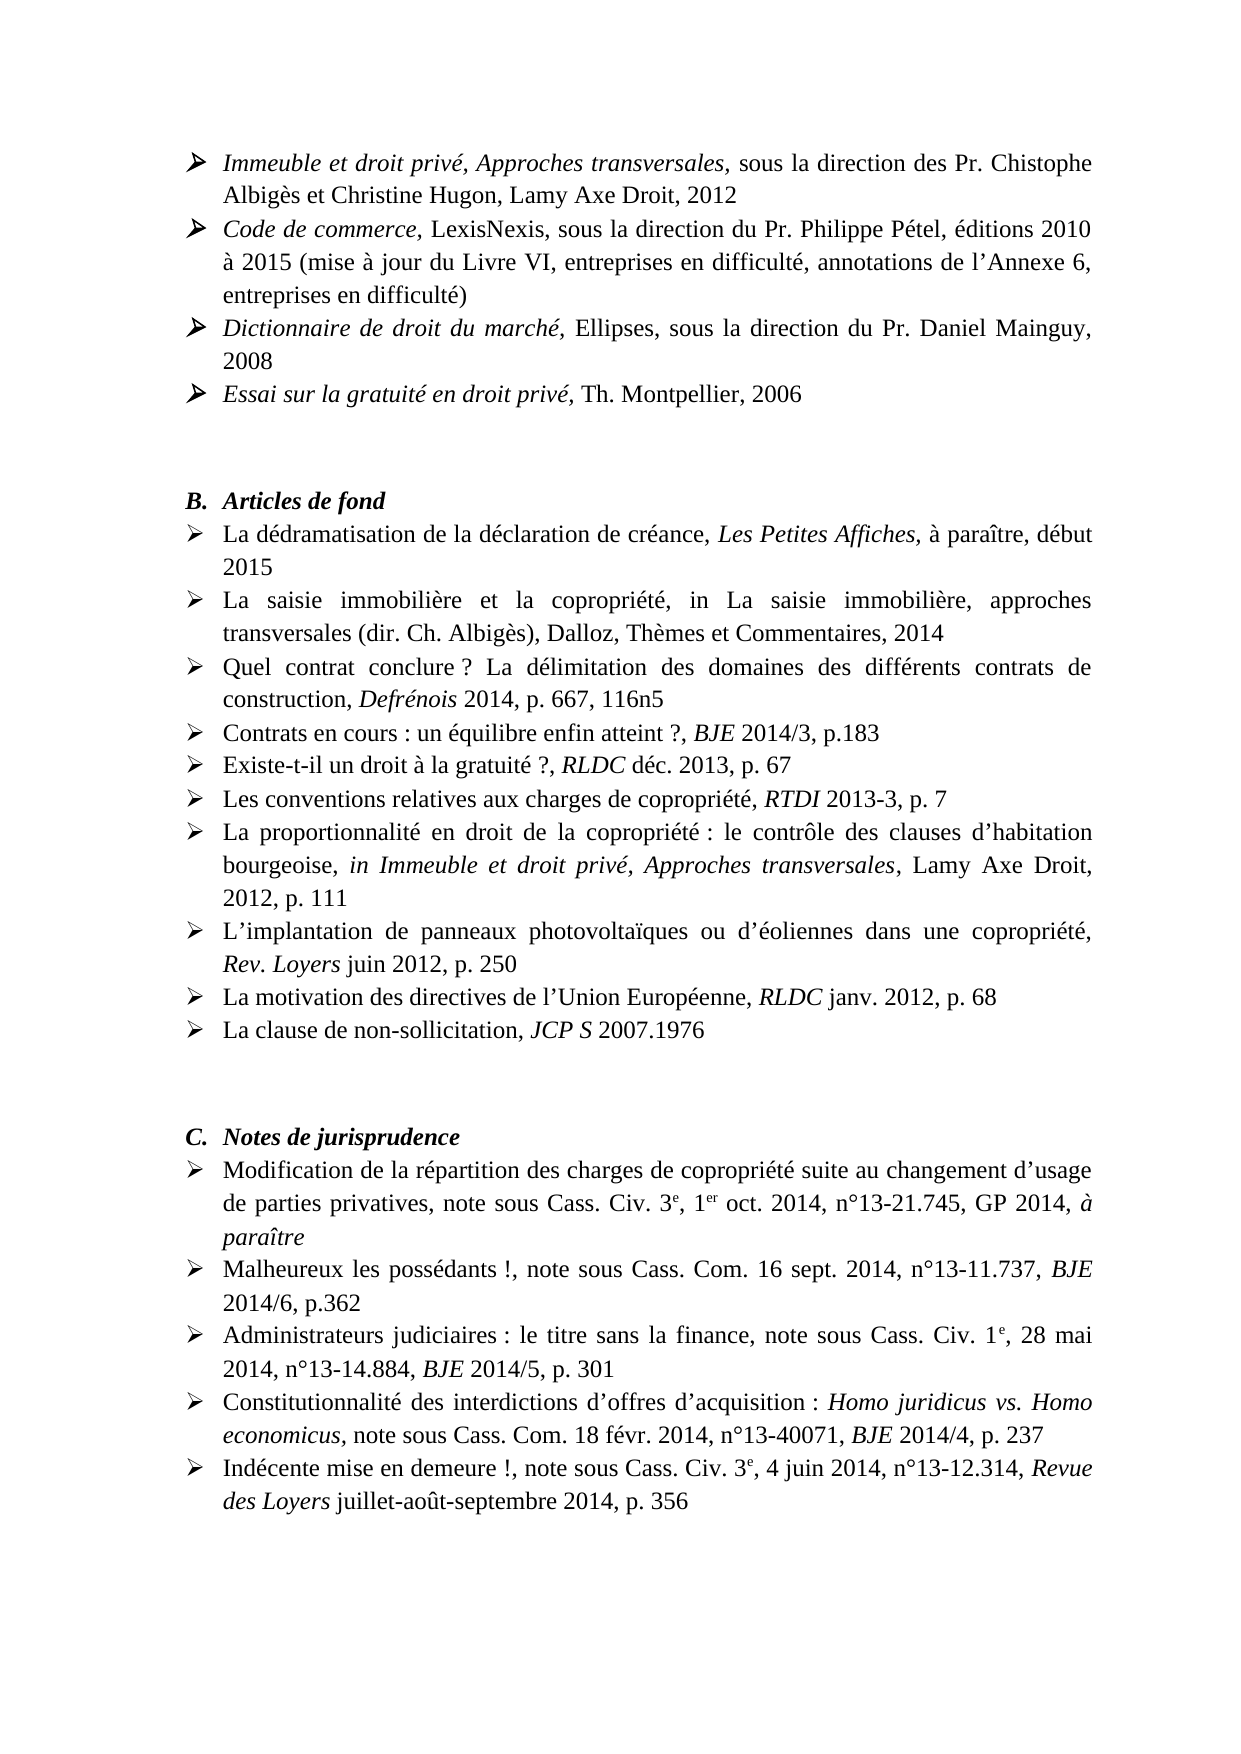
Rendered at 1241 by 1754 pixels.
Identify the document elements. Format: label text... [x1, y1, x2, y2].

list Constitutionnalité des interdictions d’offres d’acquisition : Homo juridicus vs. Homo economicus, note sous Cass. Com. 18 févr. 2014, n°13-40071, BJE 2014/4, p. 237 [185, 1387, 1093, 1448]
list La saisie immobilière et la copropriété, in La saisie immobilière, approches transversales (dir. Ch. Albigès), Dalloz, Thèmes et Commentaires, 2014 [185, 586, 1093, 647]
list La clause de non-sollicitation, JCP S 2007.1976 [185, 1015, 1093, 1043]
list Dictionnaire de droit du marché, Ellipses, sous la direction du Pr. Daniel Mainguy, 2008 [185, 313, 1093, 374]
list Modification de la répartition des charges de copropriété suite au changement d’usage de parties privatives, note sous Cass. Civ. 3e, 1er oct. 2014, n°13-21.745, GP 2014, à paraître [185, 1156, 1093, 1250]
list Notes de jurisprudence [185, 1122, 1093, 1151]
list Contrats en cours : un équilibre enfin atteint ?, BJE 2014/3, p.183 [185, 718, 1093, 746]
list L’implantation de panneaux photovoltaïques ou d’éoliennes dans une copropriété, Rev. Loyers juin 2012, p. 250 [185, 916, 1093, 977]
list Immeuble et droit privé, Approches transversales, sous la direction des Pr. Chistophe Albigès et Christine Hugon, Lamy Axe Droit, 2012 [185, 148, 1093, 209]
list Quel contrat conclure ? La délimitation des domaines des différents contrats de construction, Defrénois 2014, p. 667, 116n5 [185, 652, 1093, 713]
list La dédramatisation de la déclaration de créance, Les Petites Affiches, à paraître, début 2015 [185, 519, 1093, 581]
list Indécente mise en demeure !, note sous Cass. Civ. 3e, 4 juin 2014, n°13-12.314, Revue des Loyers juillet-août-septembre 2014, p. 356 [185, 1453, 1093, 1514]
list Articles de fond [185, 486, 1093, 515]
list Les conventions relatives aux charges de copropriété, RTDI 2013-3, p. 7 [185, 784, 1093, 812]
list Essai sur la gratuité en droit privé, Th. Montpellier, 2006 [185, 379, 1093, 407]
list Malheureux les possédants !, note sous Cass. Com. 16 sept. 2014, n°13-11.737, BJE 2014/6, p.362 [185, 1254, 1093, 1316]
list Administrateurs judiciaires : le titre sans la finance, note sous Cass. Civ. 1e, 28 mai 2014, n°13-14.884, BJE 2014/5, p. 301 [185, 1321, 1093, 1382]
list Existe-t-il un droit à la gratuité ?, RLDC déc. 2013, p. 67 [185, 751, 1093, 779]
list La motivation des directives de l’Union Européenne, RLDC janv. 2012, p. 68 [185, 982, 1093, 1011]
list Code de commerce, LexisNexis, sous la direction du Pr. Philippe Pétel, éditions 2010 à 2015 (mise à jour du Livre VI, entreprises en difficulté, annotations de l’Annexe 6, entreprises en difficulté) [185, 214, 1093, 308]
list La proportionnalité en droit de la copropriété : le contrôle des clauses d’habitation bourgeoise, in Immeuble et droit privé, Approches transversales, Lamy Axe Droit, 2012, p. 111 [185, 817, 1093, 911]
